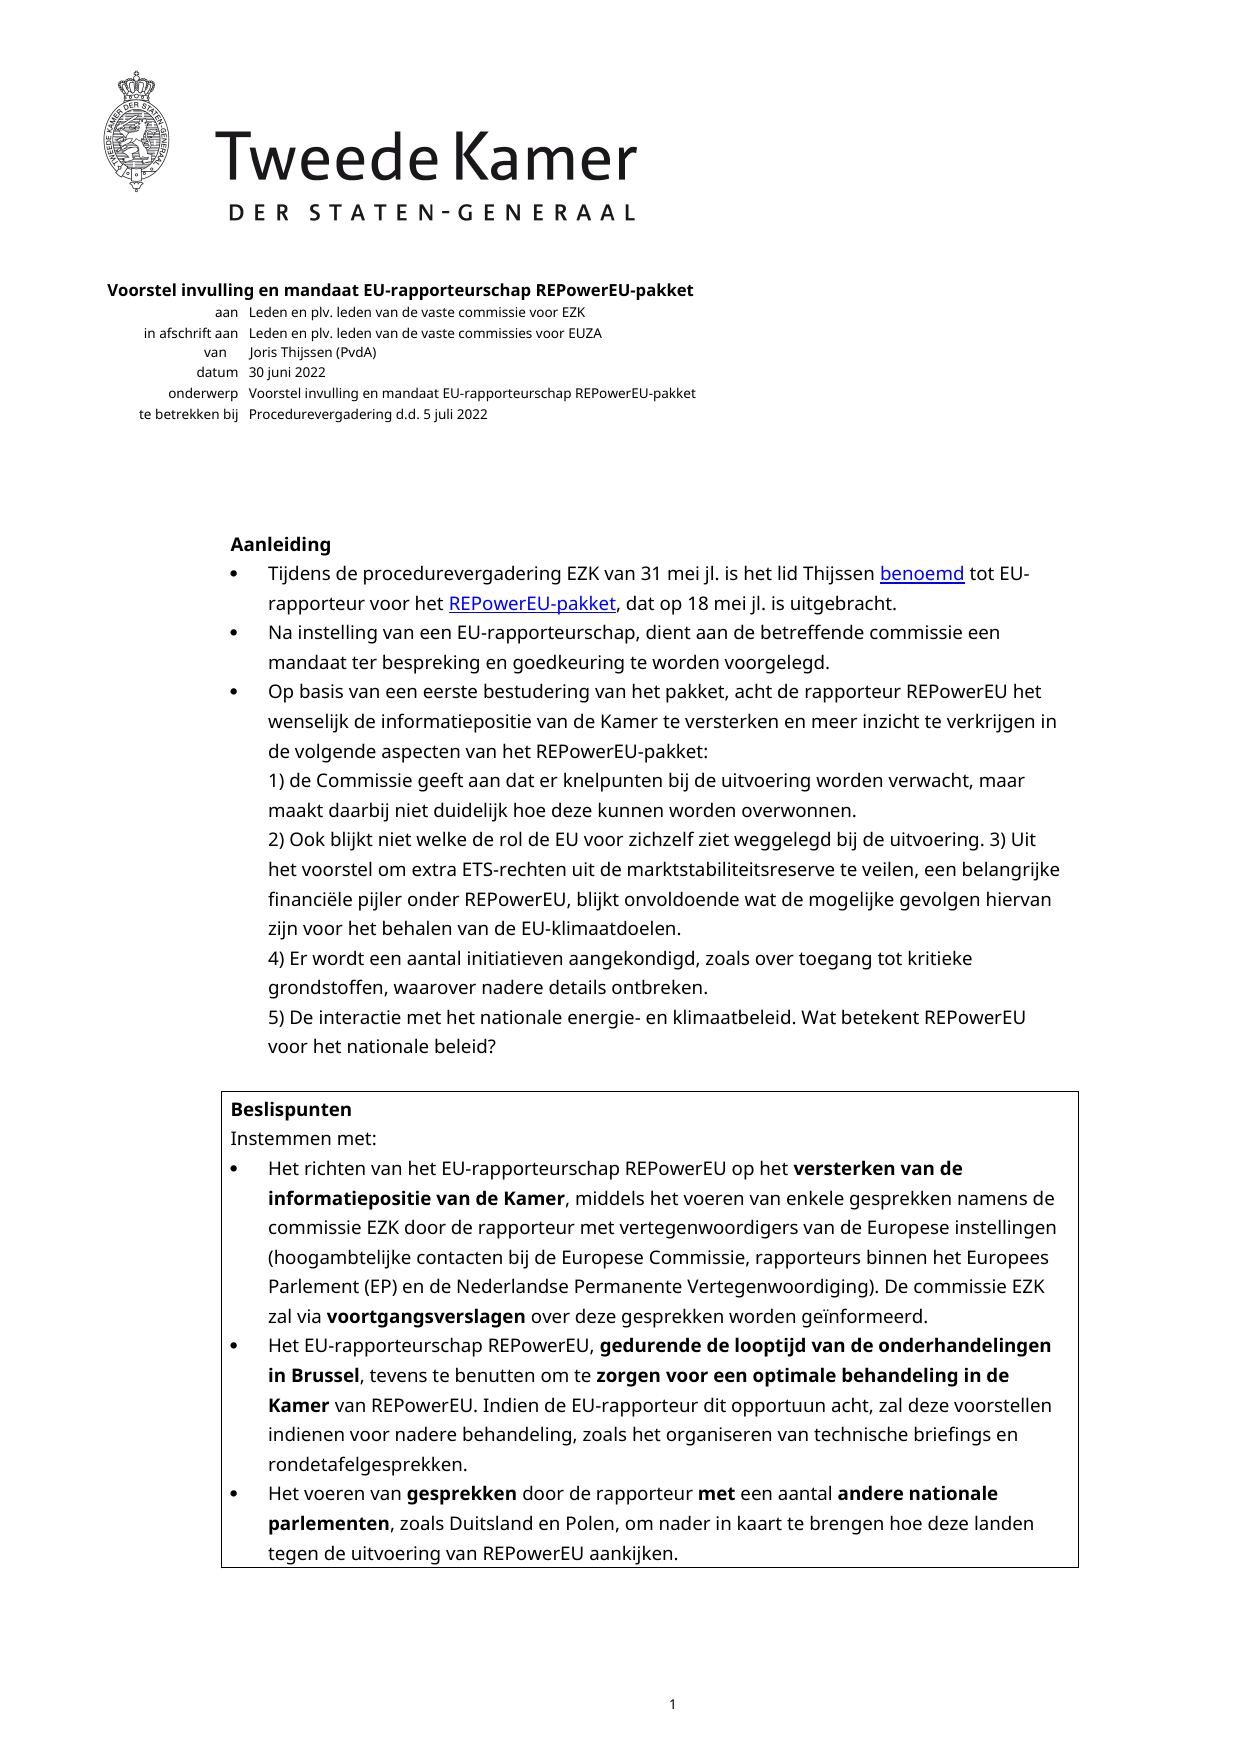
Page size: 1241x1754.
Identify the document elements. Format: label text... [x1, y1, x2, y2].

text Beslispunten [222, 1092, 1078, 1124]
list 5) De interactie met het nationale energie- en klimaatbeleid. Wat betekent REPowerEU voor het nationale beleid? [268, 1002, 1063, 1061]
list Het EU-rapporteurschap REPowerEU, gedurende de looptijd van de onderhandelingen in Brussel, tevens te benutten om te zorgen voor een optimale behandeling in de Kamer van REPowerEU. Indien de EU-rapporteur dit opportuun acht, zal deze voorstellen indienen voor nadere behandeling, zoals het organiseren van technische briefings en rondetafelgesprekken. [230, 1331, 1063, 1476]
list 2) Ook blijkt niet welke de rol de EU voor zichzelf ziet weggelegd bij de uitvoering. 3) Uit het voorstel om extra ETS-rechten uit de marktstabiliteitsreserve te veilen, een belangrijke financiële pijler onder REPowerEU, blijkt onvoldoende wat de mogelijke gevolgen hiervan zijn voor het behalen van de EU-klimaatdoelen. [268, 825, 1063, 943]
list Het richten van het EU-rapporteurschap REPowerEU op het versterken van de informatiepositie van de Kamer, middels het voeren van enkele gesprekken namens de commissie EZK door de rapporteur met vertegenwoordigers van de Europese instellingen (hoogambtelijke contacten bij de Europese Commissie, rapporteurs binnen het Europees Parlement (EP) en de Nederlandse Permanente Vertegenwoordiging). De commissie EZK zal via voortgangsverslagen over deze gesprekken worden geïnformeerd. [230, 1153, 1063, 1331]
text Aanleiding [230, 351, 1063, 558]
list 1) de Commissie geeft aan dat er knelpunten bij de uitvoering worden verwacht, maar maakt daarbij niet duidelijk hoe deze kunnen worden overwonnen. [268, 766, 1063, 825]
picture [101, 61, 174, 267]
list Tijdens de procedurevergadering EZK van 31 mei jl. is het lid Thijssen benoemd tot EU-rapporteur voor het REPowerEU-pakket, dat op 18 mei jl. is uitgebracht. [230, 558, 1063, 618]
list Het voeren van gesprekken door de rapporteur met een aantal andere nationale parlementen, zoals Duitsland en Polen, om nader in kaart te brengen hoe deze landen tegen de uitvoering van REPowerEU aankijken. [222, 1476, 1078, 1567]
list 4) Er wordt een aantal initiatieven aangekondigd, zoals over toegang tot kritieke grondstoffen, waarover nadere details ontbreken. [268, 943, 1063, 1002]
list Op basis van een eerste bestudering van het pakket, acht de rapporteur REPowerEU het wenselijk de informatiepositie van de Kamer te versterken en meer inzicht te verkrijgen in de volgende aspecten van het REPowerEU-pakket: [230, 677, 1063, 766]
picture [179, 63, 684, 267]
text Instemmen met: [230, 1124, 1063, 1153]
list Na instelling van een EU-rapporteurschap, dient aan de betreffende commissie een mandaat ter bespreking en goedkeuring te worden voorgelegd. [230, 618, 1063, 677]
